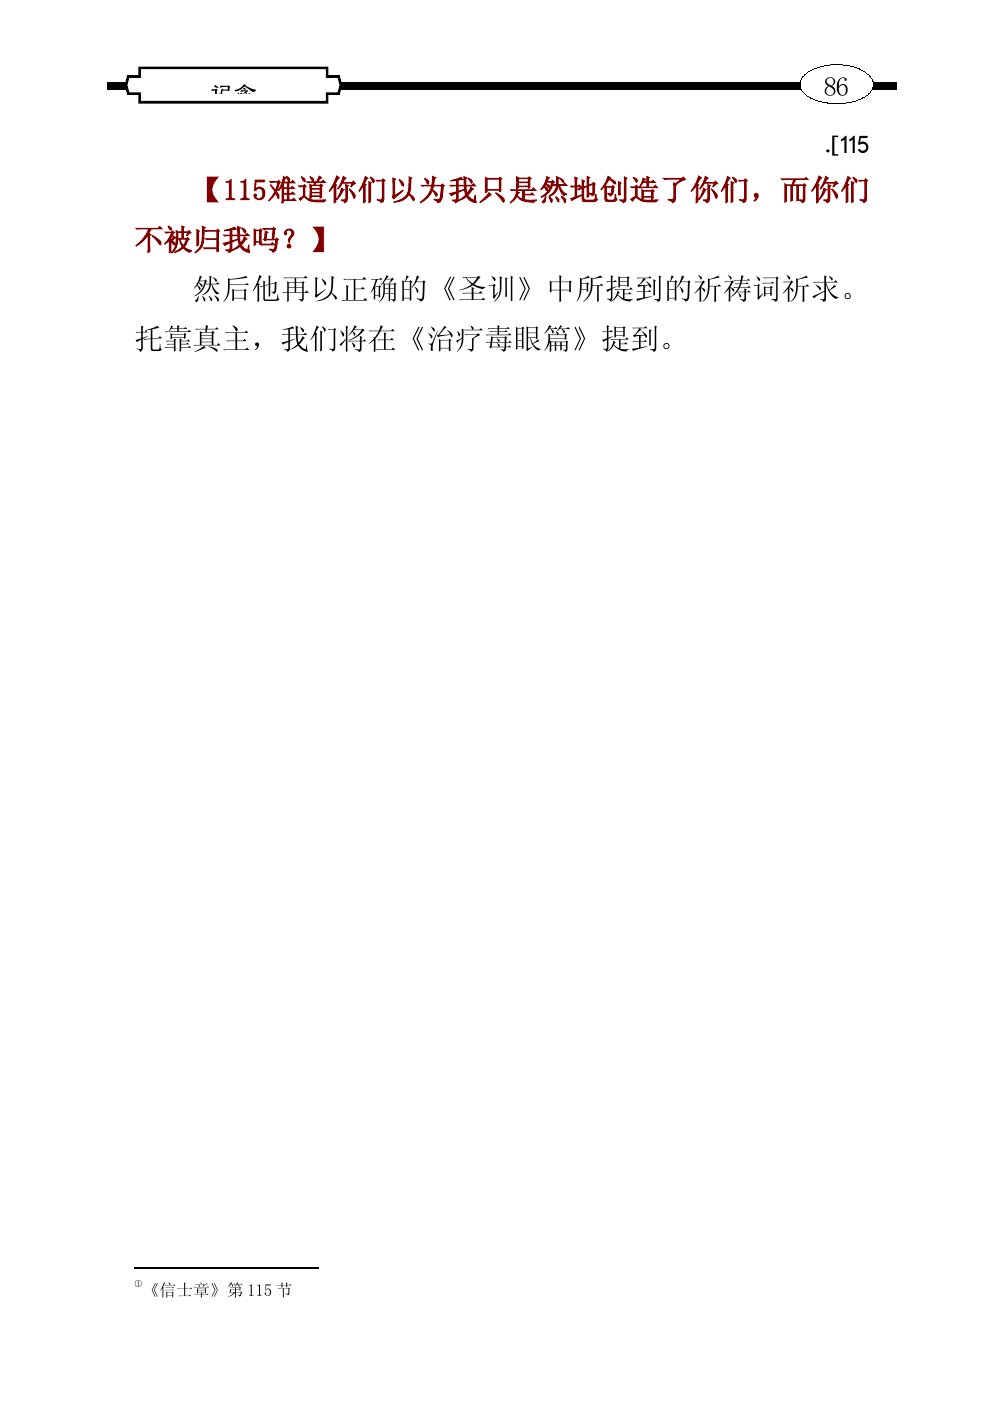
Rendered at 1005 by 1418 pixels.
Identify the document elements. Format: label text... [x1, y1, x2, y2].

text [134, 118, 870, 171]
text 然后他再以正确的《圣训》中所提到的祈祷词祈求。托靠真主，我们将在《治疗毒眼篇》提到。 [134, 270, 870, 353]
text 【[115]难道你们以为我只是徒然地创造了你们，而你们不被召归我吗？】 [134, 171, 870, 254]
